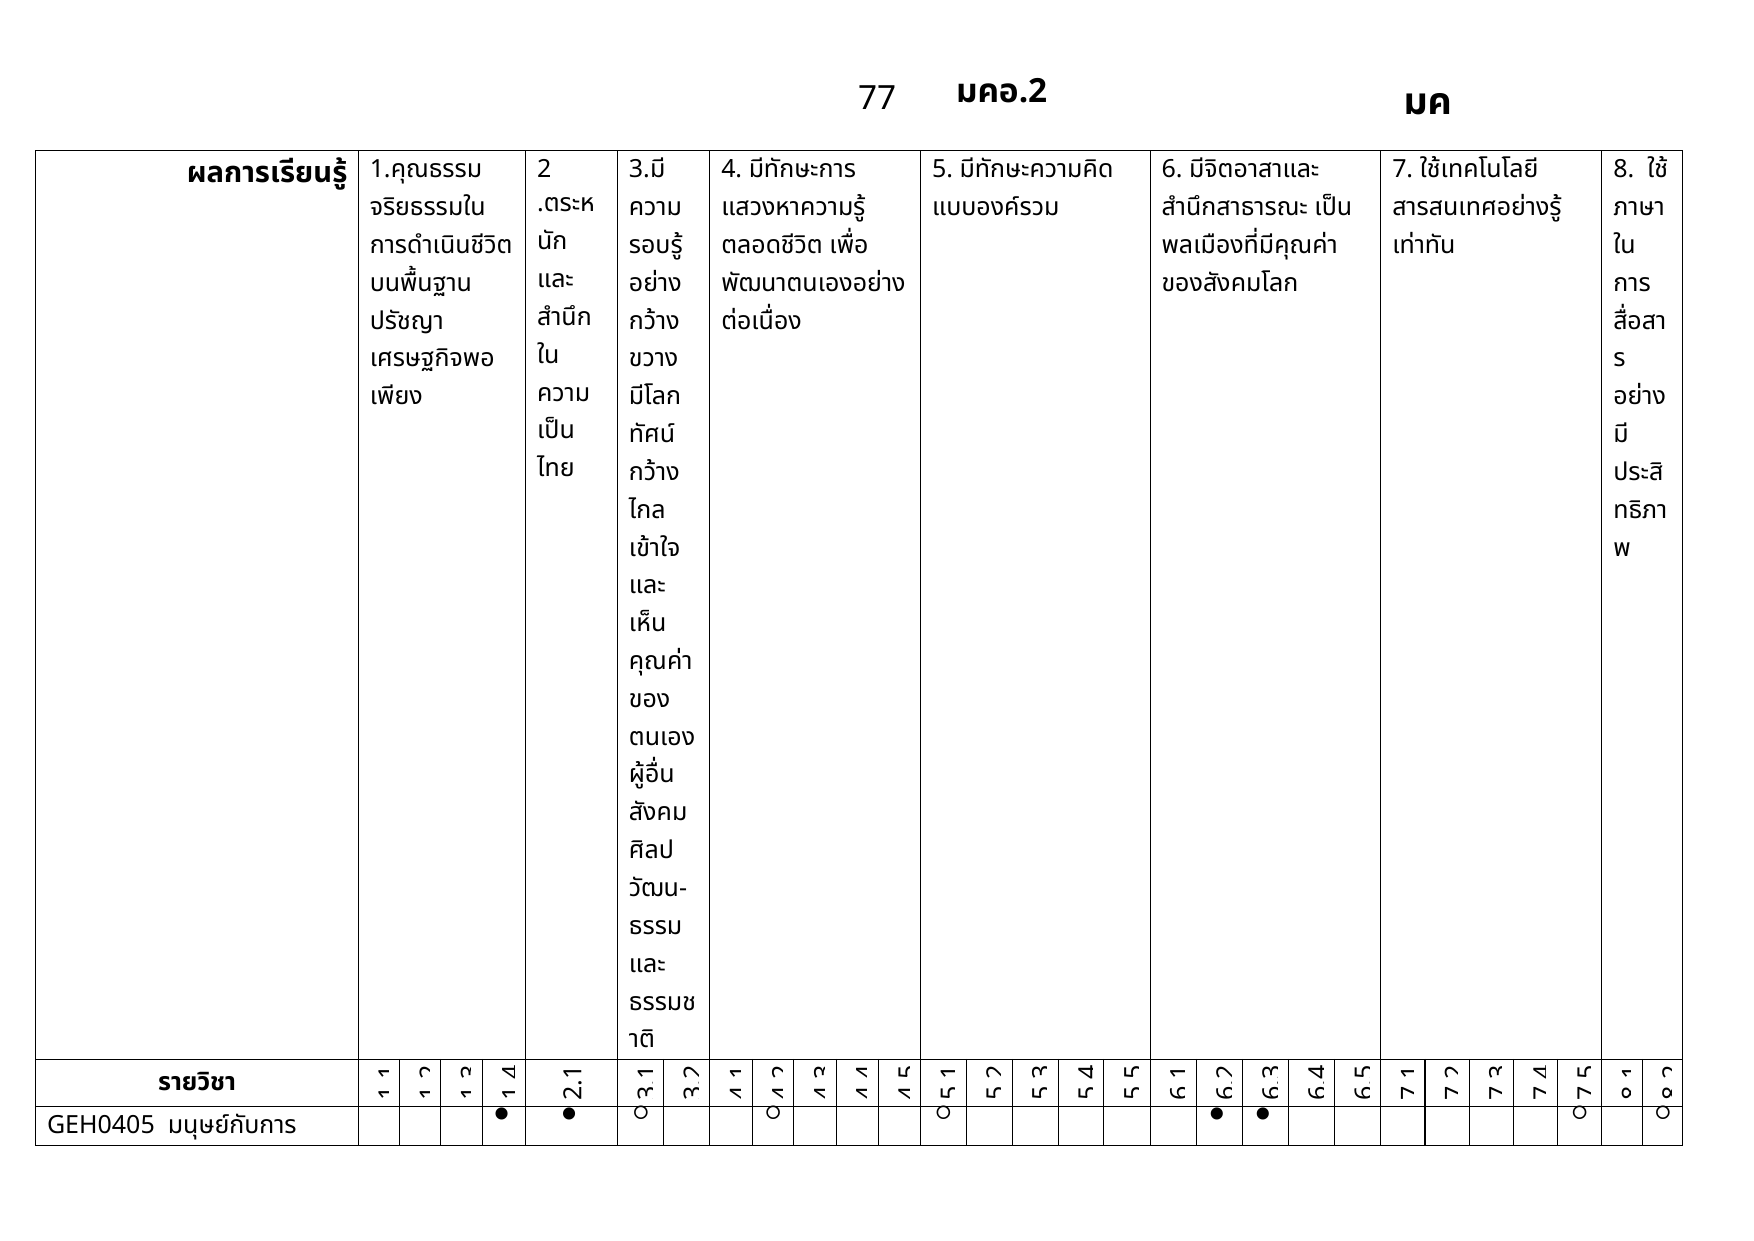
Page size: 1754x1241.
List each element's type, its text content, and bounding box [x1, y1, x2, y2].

table_cell [359, 1107, 399, 1144]
table_cell 3.2 [664, 1060, 709, 1106]
table_cell [1643, 1107, 1682, 1144]
table_cell 5.1 [921, 1060, 966, 1106]
table_cell 4.1 [710, 1060, 752, 1106]
table_cell [837, 1107, 878, 1144]
table_cell 4.3 [794, 1060, 836, 1106]
table_cell 6.4 [1289, 1060, 1334, 1106]
table_cell 5.2 [967, 1060, 1012, 1106]
table_cell 7.1 [1381, 1060, 1424, 1106]
table_cell 4.2 [753, 1060, 793, 1106]
table_cell [1514, 1107, 1557, 1144]
table_cell 6.2 [1197, 1060, 1242, 1106]
table_cell [483, 1107, 525, 1144]
table_cell [1013, 1107, 1058, 1144]
table_header 3.มีความรอบรู้อย่างกว้างขวาง มีโลกทัศน์กว้างไกลเข้าใจและเห็นคุณค่าของตนเอง ผู้อื่น สังคม ศิลปวัฒน-ธรรมและธรรมชาติ [618, 151, 709, 1059]
table_cell [1151, 1107, 1196, 1144]
table_cell [441, 1107, 482, 1144]
table_header 6. มีจิตอาสาและสำนึกสาธารณะ เป็นพลเมืองที่มีคุณค่าของสังคมโลก [1151, 151, 1380, 1059]
table_cell [1381, 1107, 1424, 1144]
table_cell 1.1 [359, 1060, 399, 1106]
table_header 5. มีทักษะความคิดแบบองค์รวม [921, 151, 1150, 1059]
table_cell 2.1 [526, 1060, 617, 1106]
table_cell 3.1 [618, 1060, 663, 1106]
table_cell 7.5 [1558, 1060, 1601, 1106]
table_cell [1426, 1107, 1469, 1144]
table_cell [1602, 1107, 1642, 1144]
table_cell [753, 1107, 793, 1144]
table_cell 4.5 [879, 1060, 920, 1106]
table_header 1.คุณธรรม จริยธรรมในการดำเนินชีวิตบนพื้นฐานปรัชญาเศรษฐกิจพอเพียง [359, 151, 525, 1059]
table_cell 5.4 [1059, 1060, 1103, 1106]
table_cell 6.1 [1151, 1060, 1196, 1106]
table_cell [1558, 1107, 1601, 1144]
table_cell [794, 1107, 836, 1144]
table_cell [710, 1107, 752, 1144]
table_cell 7.3 [1470, 1060, 1513, 1106]
table_cell 5.5 [1104, 1060, 1150, 1106]
table_header 2.ตระหนัก และสำนึกในความเป็นไทย [526, 151, 617, 1059]
table_cell [1059, 1107, 1103, 1144]
table_cell 6.3 [1243, 1060, 1288, 1106]
table_cell 7.4 [1514, 1060, 1557, 1106]
table_cell [1197, 1107, 1242, 1144]
table_cell [1335, 1107, 1380, 1144]
table_cell 1.3 [441, 1060, 482, 1106]
table_cell [1289, 1107, 1334, 1144]
table_header ผลการเรียนรู้ [36, 151, 358, 1059]
table_cell 8.2 [1643, 1060, 1682, 1106]
table_cell 1.2 [400, 1060, 440, 1106]
table_cell รายวิชา [36, 1060, 358, 1106]
table_cell [526, 1107, 617, 1144]
table_header 8. ใช้ภาษา ในการสื่อสารอย่างมีประสิทธิภาพ [1602, 151, 1682, 1059]
table_cell [967, 1107, 1012, 1144]
table_cell 7.2 [1426, 1060, 1469, 1106]
table_cell [1243, 1107, 1288, 1144]
table_cell [921, 1107, 966, 1144]
table_cell [1104, 1107, 1150, 1144]
table_cell [1470, 1107, 1513, 1144]
table_cell GEH0405 มนุษย์กับการเปลี่ยนแปลง [36, 1107, 358, 1144]
table_cell 8.1 [1602, 1060, 1642, 1106]
table_header 7. ใช้เทคโนโลยีสารสนเทศอย่างรู้เท่าทัน [1381, 151, 1601, 1059]
table_cell 4.4 [837, 1060, 878, 1106]
table_cell [618, 1107, 663, 1144]
table_cell [879, 1107, 920, 1144]
table_cell 6.5 [1335, 1060, 1380, 1106]
table_cell 5.3 [1013, 1060, 1058, 1106]
table_cell [400, 1107, 440, 1144]
table_header 4. มีทักษะการแสวงหาความรู้ตลอดชีวิต เพื่อพัฒนาตนเองอย่างต่อเนื่อง [710, 151, 920, 1059]
table_cell [664, 1107, 709, 1144]
table_cell 1.4 [483, 1060, 525, 1106]
